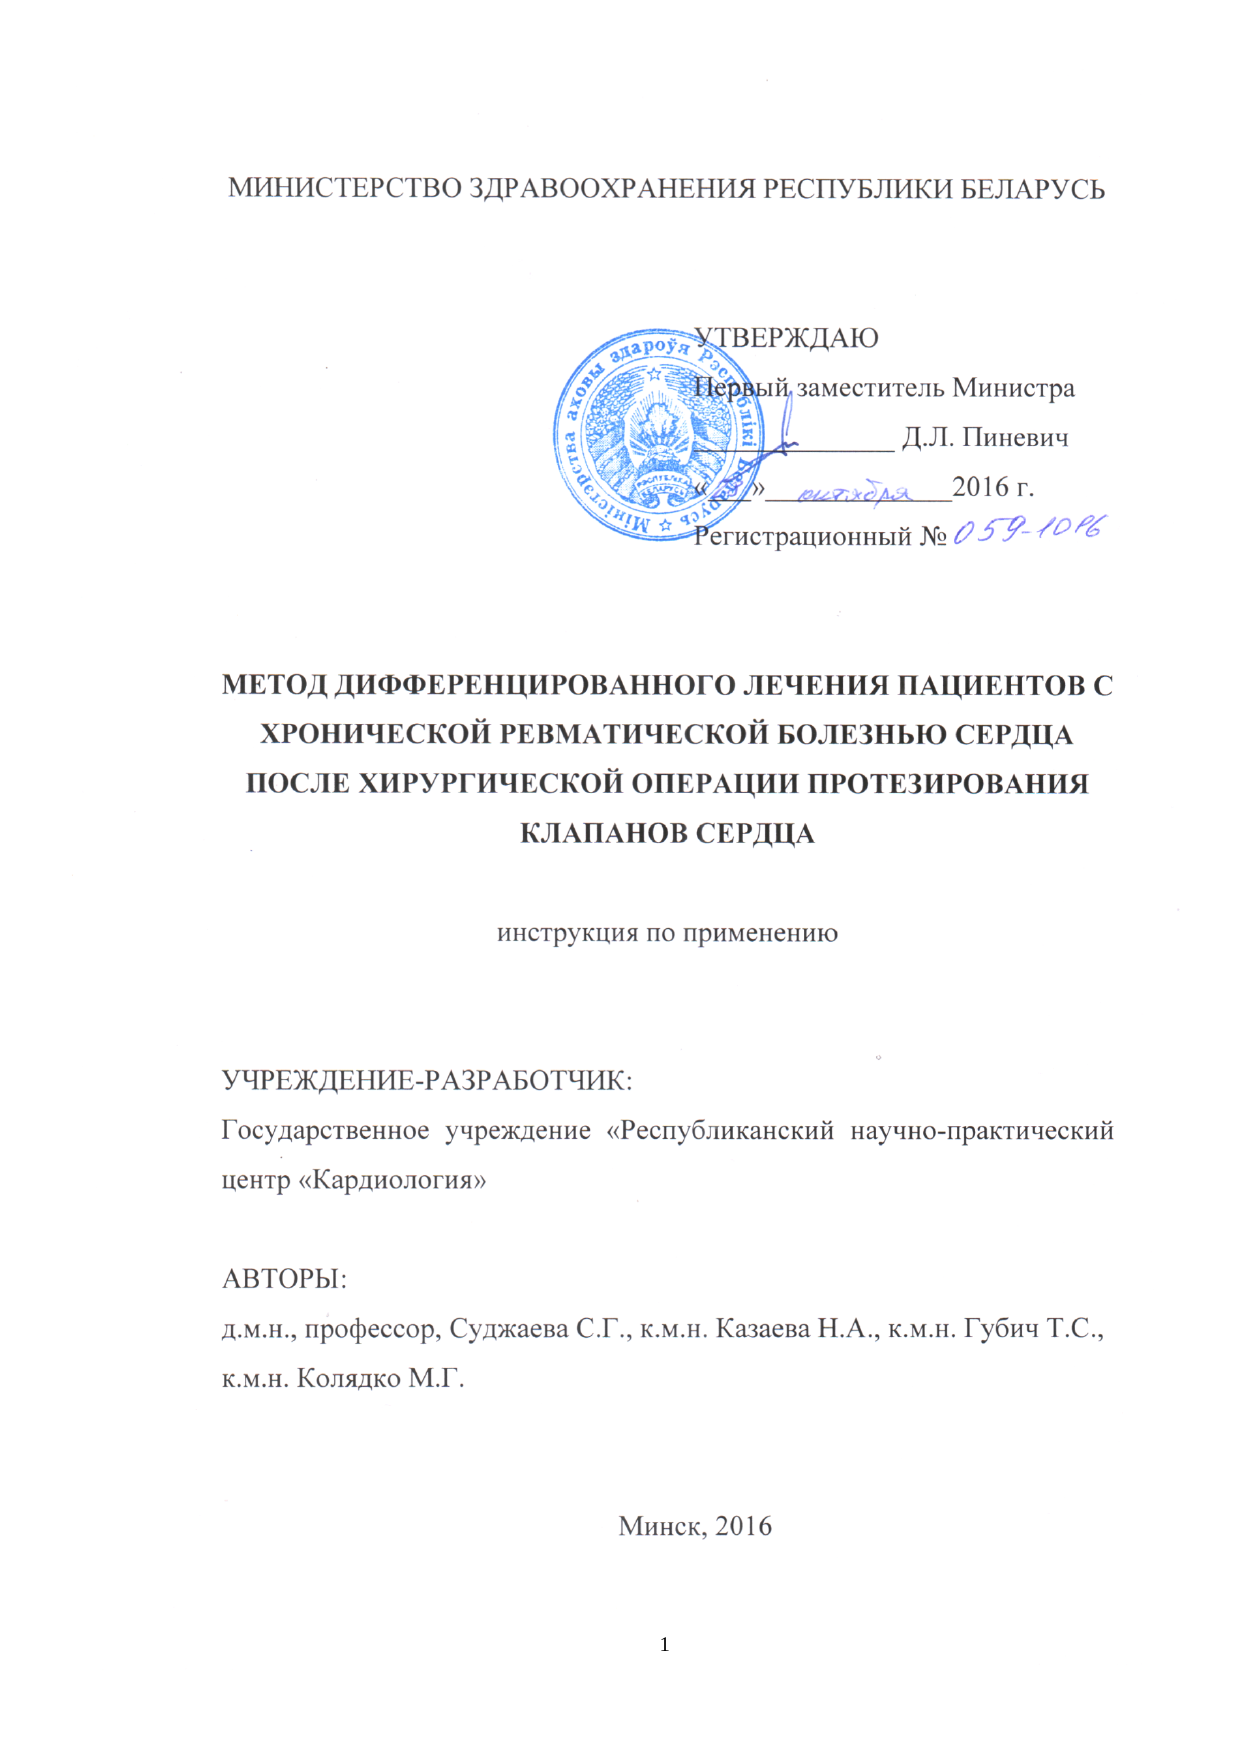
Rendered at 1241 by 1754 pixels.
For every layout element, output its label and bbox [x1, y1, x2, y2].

picture [55, 70, 1192, 1671]
